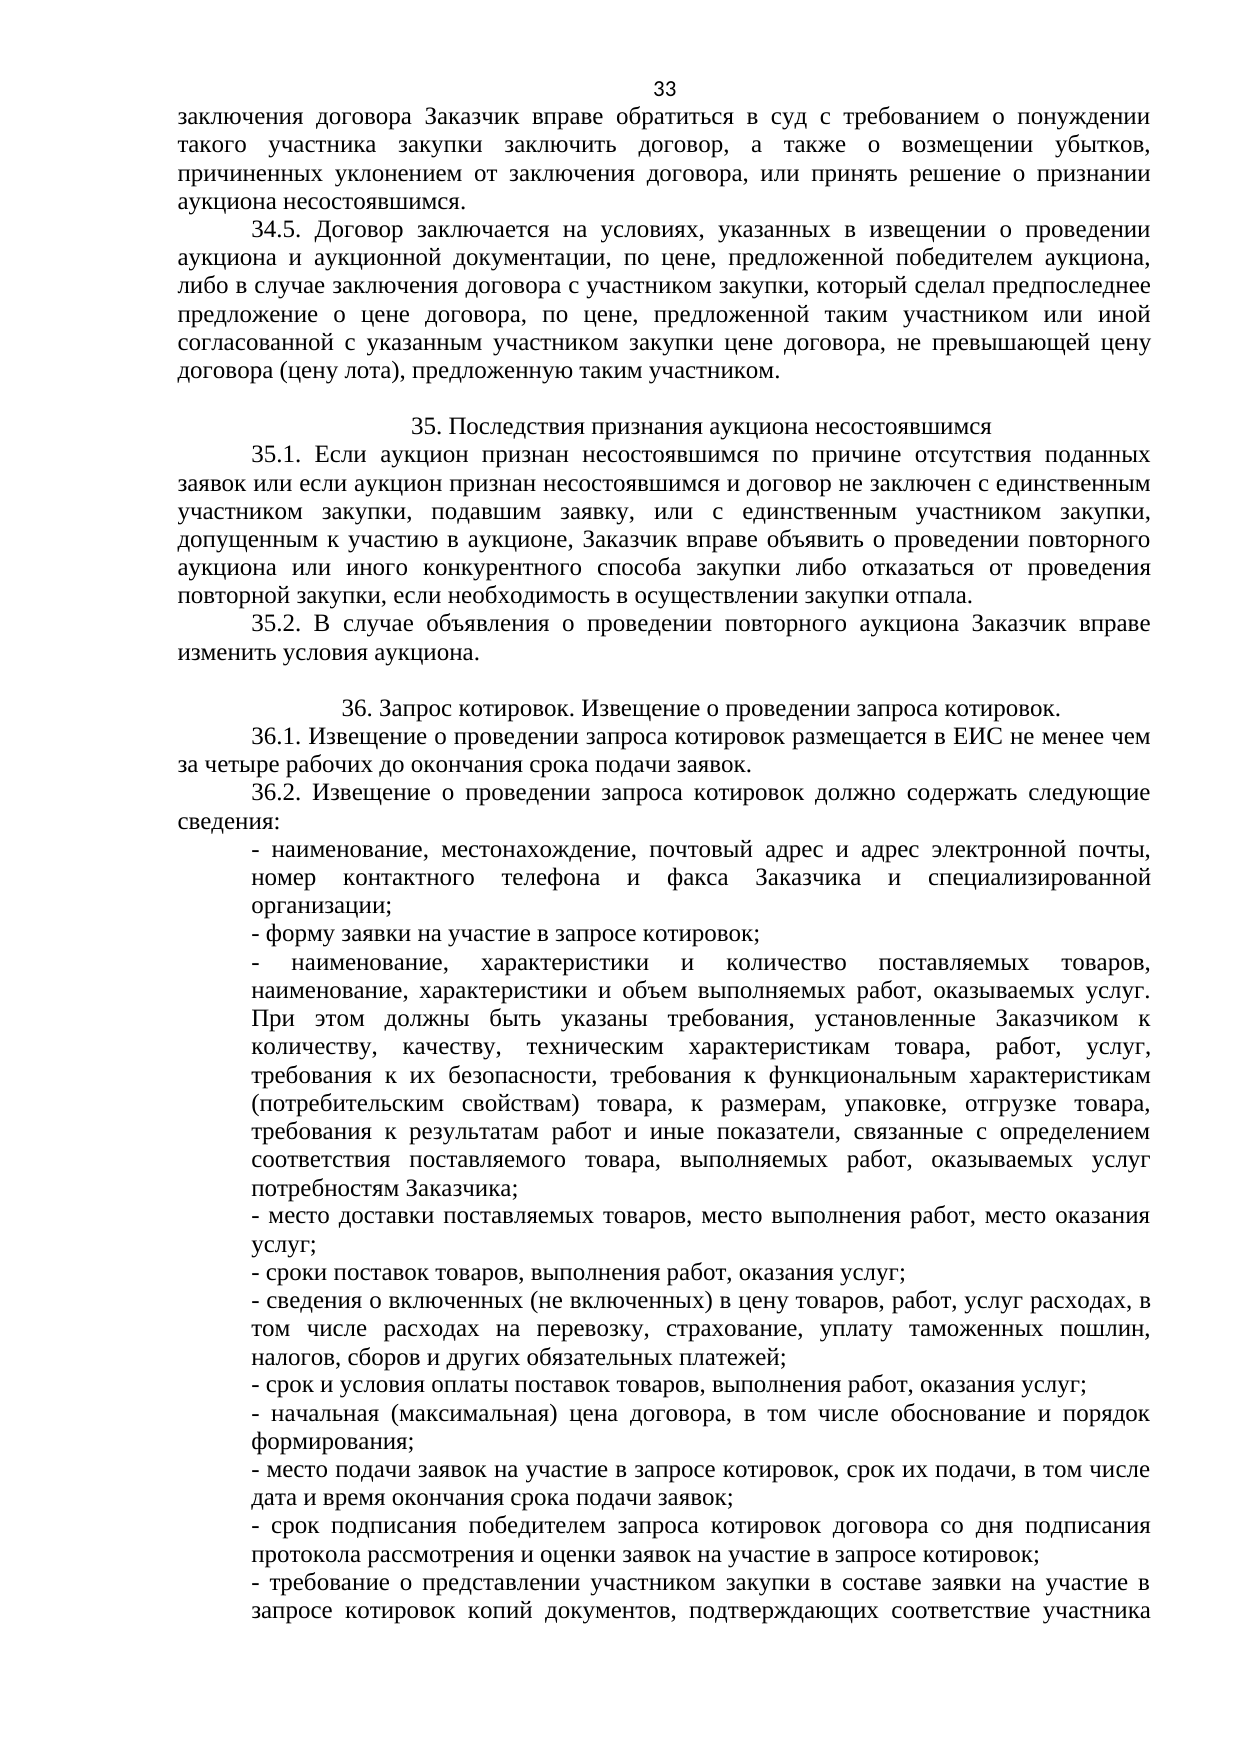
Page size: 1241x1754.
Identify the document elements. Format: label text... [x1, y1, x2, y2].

list - место доставки поставляемых товаров, место выполнения работ, место оказания услуг; [251, 1201, 1152, 1258]
list - начальная (максимальная) цена договора, в том числе обоснование и порядок формирования; [251, 1398, 1152, 1455]
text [177, 102, 1152, 214]
list - наименование, местонахождение, почтовый адрес и адрес электронной почты, номер контактного телефона и факса Заказчика и специализированной организации; [251, 835, 1152, 919]
list - место подачи заявок на участие в запросе котировок, срок их подачи, в том числе дата и время окончания срока подачи заявок; [251, 1455, 1152, 1511]
text 35.2. В случае объявления о проведении повторного аукциона Заказчик вправе изменить условия аукциона. [177, 609, 1152, 666]
list - форму заявки на участие в запросе котировок; [251, 919, 1152, 947]
list - наименование, характеристики и количество поставляемых товаров, наименование, характеристики и объем выполняемых работ, оказываемых услуг. При этом должны быть указаны требования, установленные Заказчиком к количеству, качеству, техническим характеристикам товара, работ, услуг, требования к их безопасности, требования к функциональным характеристикам (потребительским свойствам) товара, к размерам, упаковке, отгрузке товара, требования к результатам работ и иные показатели, связанные с определением соответствия поставляемого товара, выполняемых работ, оказываемых услуг потребностям Заказчика; [251, 947, 1152, 1201]
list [251, 1568, 1152, 1624]
list - сведения о включенных (не включенных) в цену товаров, работ, услуг расходах, в том числе расходах на перевозку, страхование, уплату таможенных пошлин, налогов, сборов и других обязательных платежей; [251, 1286, 1152, 1370]
list - срок и условия оплаты поставок товаров, выполнения работ, оказания услуг; [251, 1370, 1152, 1398]
text 36. Запрос котировок. Извещение о проведении запроса котировок. [177, 694, 1152, 722]
text 35. Последствия признания аукциона несостоявшимся [177, 412, 1152, 440]
list - сроки поставок товаров, выполнения работ, оказания услуг; [251, 1258, 1152, 1286]
text 35.1. Если аукцион признан несостоявшимся по причине отсутствия поданных заявок или если аукцион признан несостоявшимся и договор не заключен с единственным участником закупки, подавшим заявку, или с единственным участником закупки, допущенным к участию в аукционе, Заказчик вправе объявить о проведении повторного аукциона или иного конкурентного способа закупки либо отказаться от проведения повторной закупки, если необходимость в осуществлении закупки отпала. [177, 440, 1152, 609]
text 34.5. Договор заключается на условиях, указанных в извещении о проведении аукциона и аукционной документации, по цене, предложенной победителем аукциона, либо в случае заключения договора с участником закупки, который сделал предпоследнее предложение о цене договора, по цене, предложенной таким участником или иной согласованной с указанным участником закупки цене договора, не превышающей цену договора (цену лота), предложенную таким участником. [177, 214, 1152, 384]
text 36.1. Извещение о проведении запроса котировок размещается в ЕИС не менее чем за четыре рабочих до окончания срока подачи заявок. [177, 722, 1152, 778]
list - срок подписания победителем запроса котировок договора со дня подписания протокола рассмотрения и оценки заявок на участие в запросе котировок; [251, 1511, 1152, 1568]
text 36.2. Извещение о проведении запроса котировок должно содержать следующие сведения: [177, 778, 1152, 835]
